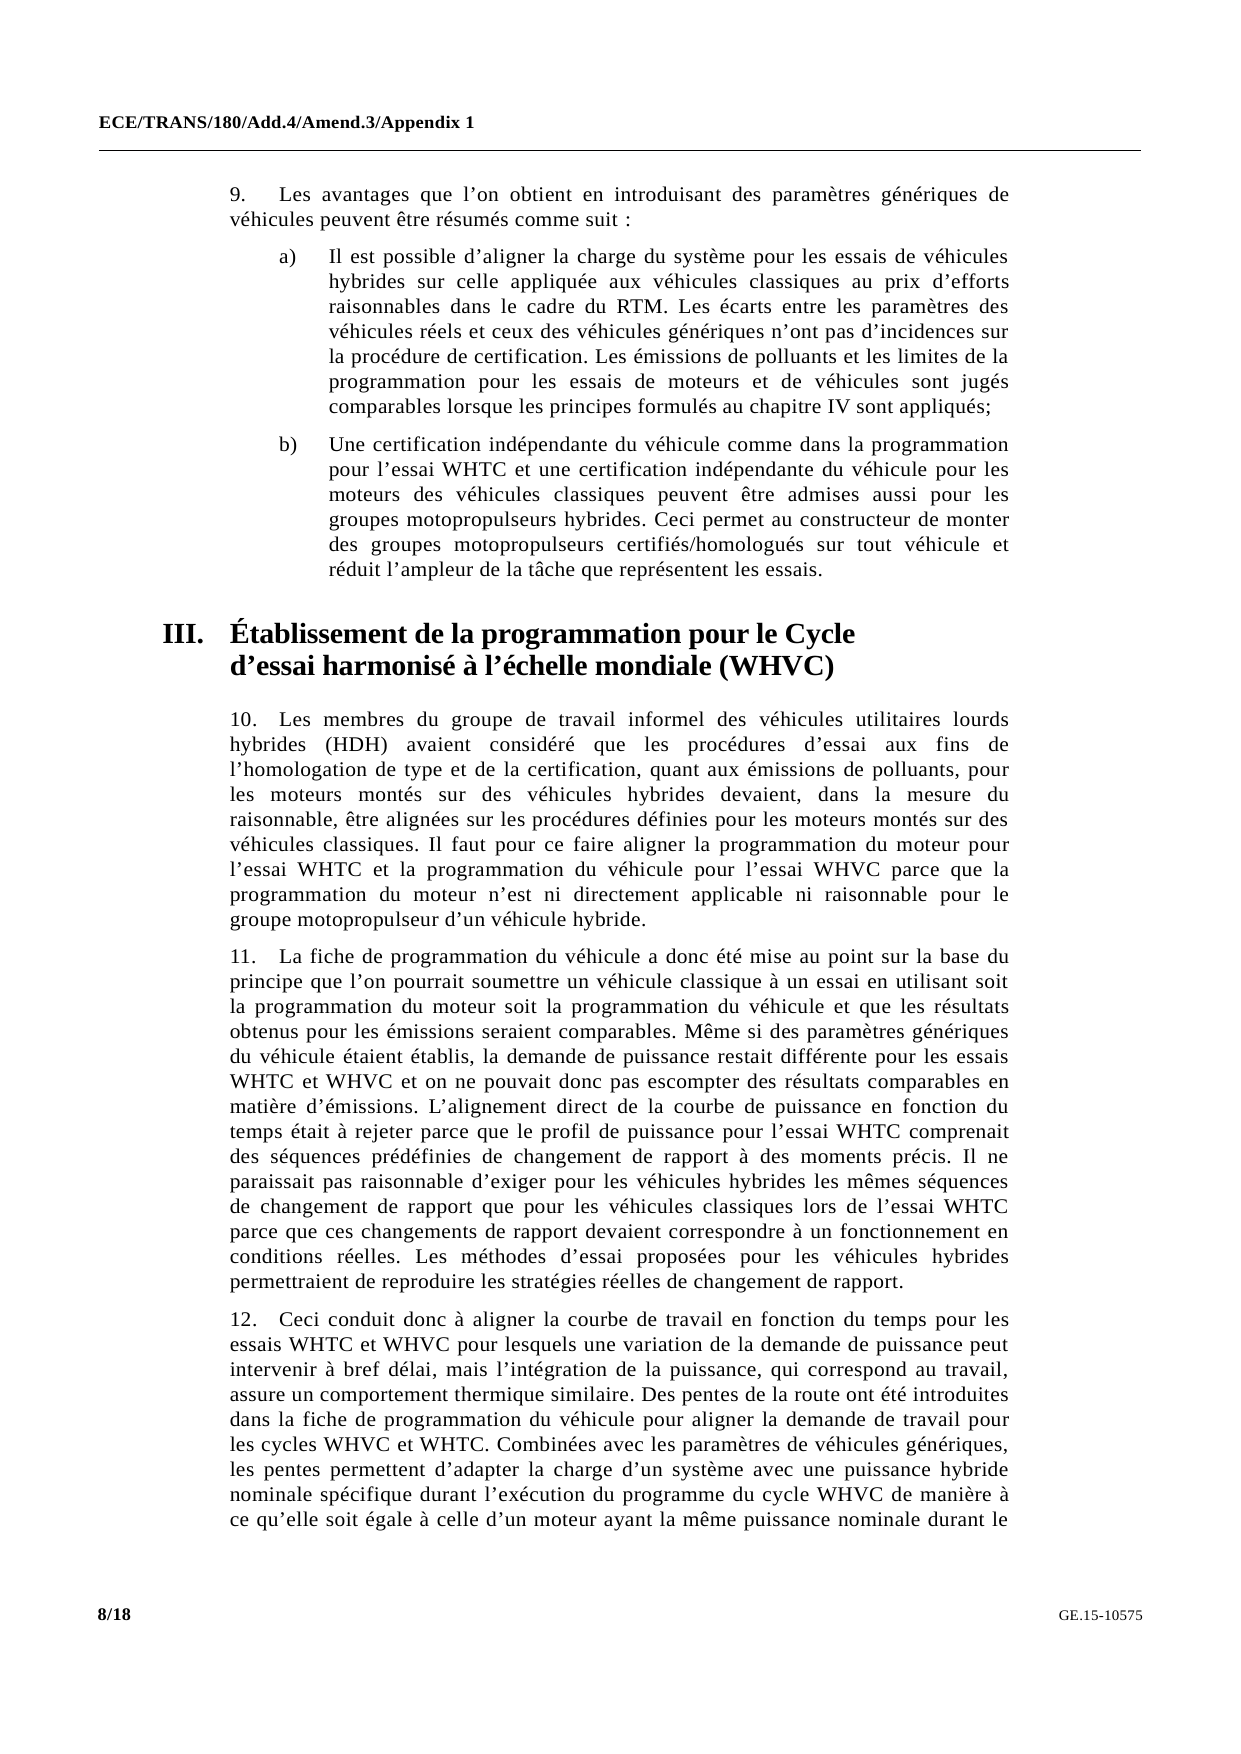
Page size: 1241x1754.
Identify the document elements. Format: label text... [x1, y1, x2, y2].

list Les membres du groupe de travail informel des véhicules utilitaires lourds hybrides (HDH) avaient considéré que les procédures d’essai aux fins de l’homologation de type et de la certification, quant aux émissions de polluants, pour les moteurs montés sur des véhicules hybrides devaient, dans la mesure du raisonnable, être alignées sur les procédures définies pour les moteurs montés sur des véhicules classiques. Il faut pour ce faire aligner la programmation du moteur pour l’essai WHTC et la programmation du véhicule pour l’essai WHVC parce que la programmation du moteur n’est ni directement applicable ni raisonnable pour le groupe motopropulseur d’un véhicule hybride. [229, 706, 1011, 931]
list Les avantages que l’on obtient en introduisant des paramètres génériques de véhicules peuvent être résumés comme suit : [229, 181, 1011, 231]
list La fiche de programmation du véhicule a donc été mise au point sur la base du principe que l’on pourrait soumettre un véhicule classique à un essai en utilisant soit la programmation du moteur soit la programmation du véhicule et que les résultats obtenus pour les émissions seraient comparables. Même si des paramètres génériques du véhicule étaient établis, la demande de puissance restait différente pour les essais WHTC et WHVC et on ne pouvait donc pas escompter des résultats comparables en matière d’émissions. L’alignement direct de la courbe de puissance en fonction du temps était à rejeter parce que le profil de puissance pour l’essai WHTC comprenait des séquences prédéfinies de changement de rapport à des moments précis. Il ne paraissait pas raisonnable d’exiger pour les véhicules hybrides les mêmes séquences de changement de rapport que pour les véhicules classiques lors de l’essai WHTC parce que ces changements de rapport devaient correspondre à un fonctionnement en conditions réelles. Les méthodes d’essai proposées pour les véhicules hybrides permettraient de reproduire les stratégies réelles de changement de rapport. [229, 944, 1011, 1294]
text a) Il est possible d’aligner la charge du système pour les essais de véhicules hybrides sur celle appliquée aux véhicules classiques au prix d’efforts raisonnables dans le cadre du RTM. Les écarts entre les paramètres des véhicules réels et ceux des véhicules génériques n’ont pas d’incidences sur la procédure de certification. Les émissions de polluants et les limites de la programmation pour les essais de moteurs et de véhicules sont jugés comparables lorsque les principes formulés au chapitre IV sont appliqués; [229, 244, 1011, 419]
text b) Une certification indépendante du véhicule comme dans la programmation pour l’essai WHTC et une certification indépendante du véhicule pour les moteurs des véhicules classiques peuvent être admises aussi pour les groupes motopropulseurs hybrides. Ceci permet au constructeur de monter des groupes motopropulseurs certifiés/homologués sur tout véhicule et réduit l’ampleur de la tâche que représentent les essais. [229, 431, 1011, 581]
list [229, 1306, 1011, 1531]
text III. Établissement de la programmation pour le Cycle d’essai harmonisé à l’échelle mondiale (WHVC) [97, 619, 1011, 681]
